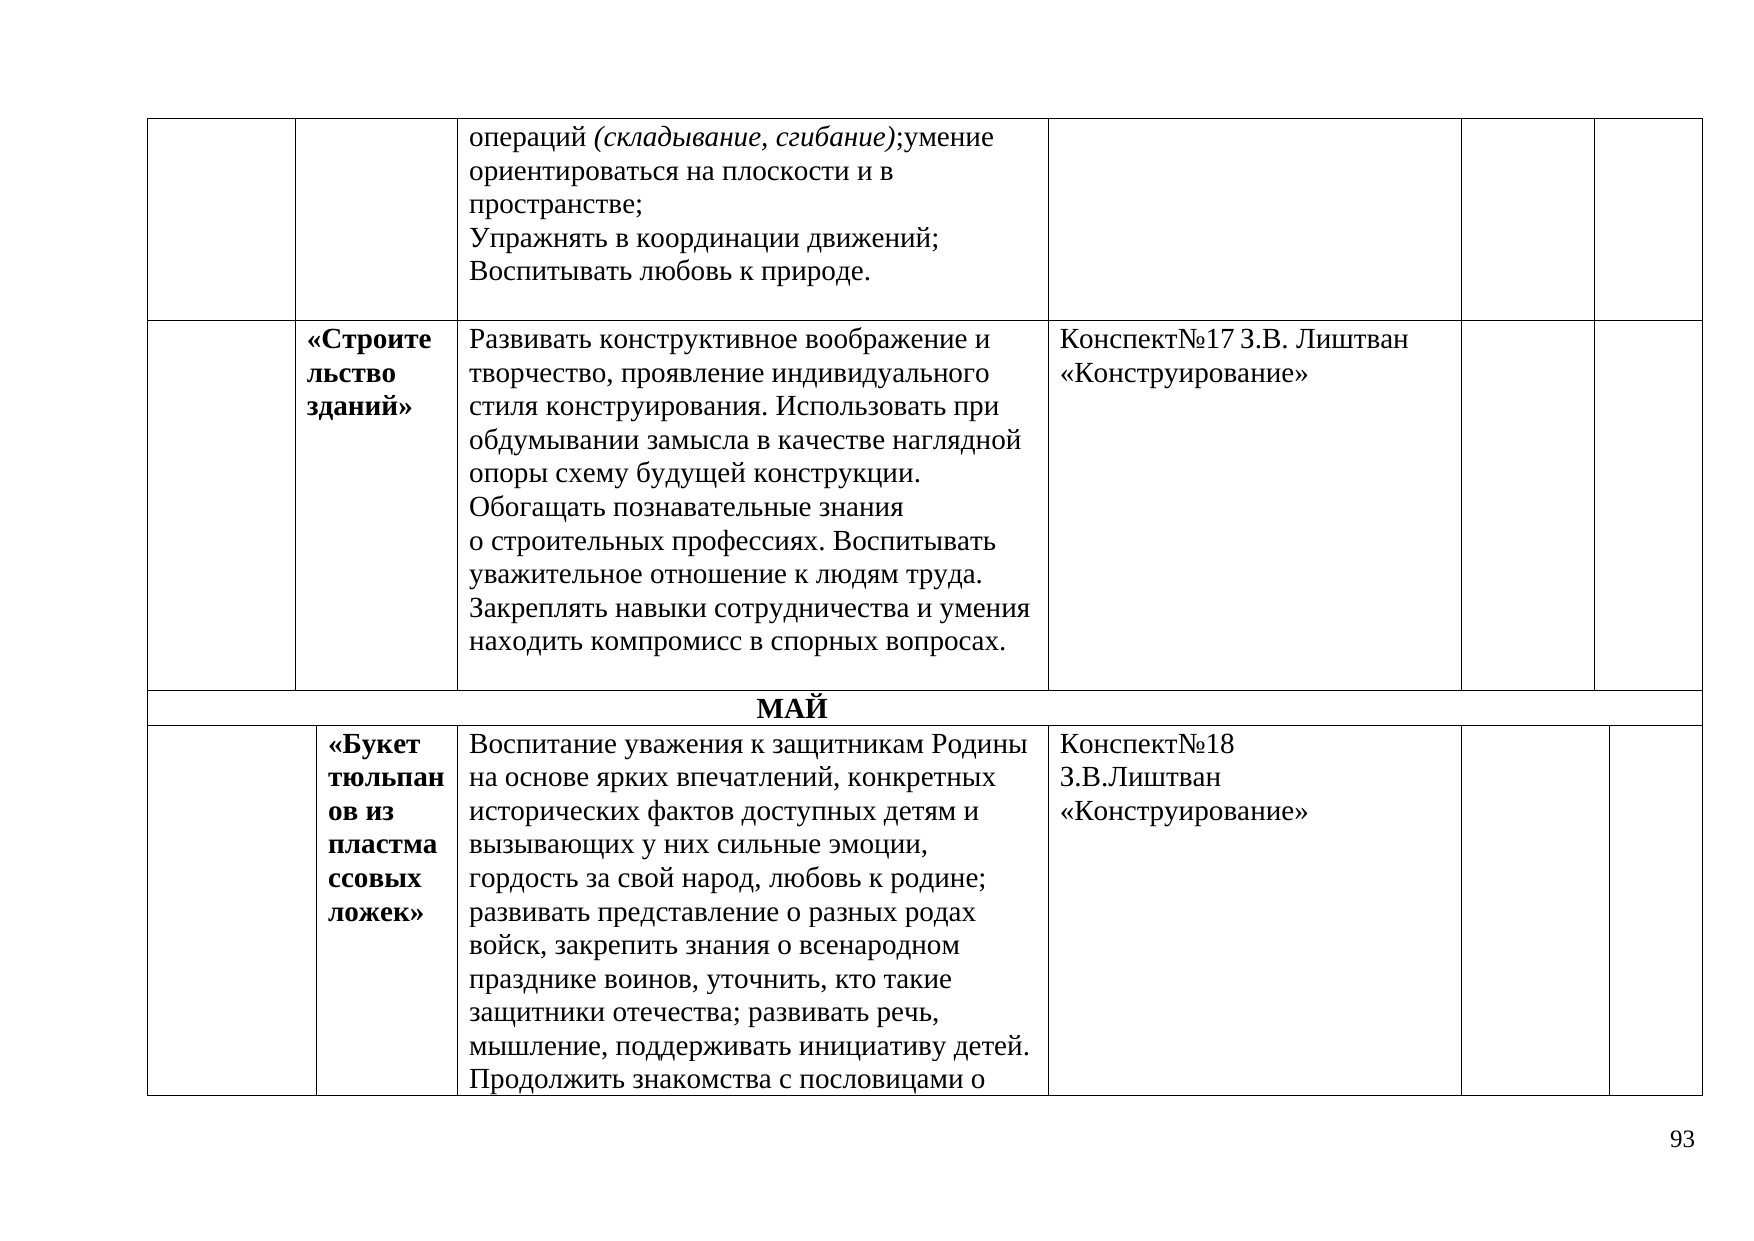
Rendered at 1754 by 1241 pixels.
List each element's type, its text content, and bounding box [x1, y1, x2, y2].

table_cell Развивать конструктивное воображение и творчество, проявление индивидуального стиля конструирования. Использовать при обдумывании замысла в качестве наглядной опоры схему будущей конструкции. Обогащать познавательные знания о строительных профессиях. Воспитывать уважительное отношение к людям труда. Закреплять навыки сотрудничества и умения находить компромисс в спорных вопросах. [458, 321, 1048, 690]
table_cell Конспект№17 З.В. Лиштван «Конструирование» [1049, 321, 1461, 690]
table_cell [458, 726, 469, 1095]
table_cell [148, 119, 295, 320]
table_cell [1049, 726, 1461, 1095]
table_cell [1462, 119, 1594, 320]
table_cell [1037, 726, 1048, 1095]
table_cell [148, 321, 295, 690]
table_cell «Строительство зданий» [296, 321, 457, 690]
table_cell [296, 119, 457, 320]
table_cell [1462, 321, 1594, 690]
table_cell [148, 726, 316, 1095]
table_cell [1595, 119, 1702, 320]
table_cell [1595, 321, 1702, 690]
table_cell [317, 726, 457, 1095]
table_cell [1049, 119, 1461, 320]
table_cell [1462, 726, 1609, 1095]
table_cell МАЙ [148, 691, 1702, 725]
table_cell [1610, 726, 1702, 1095]
